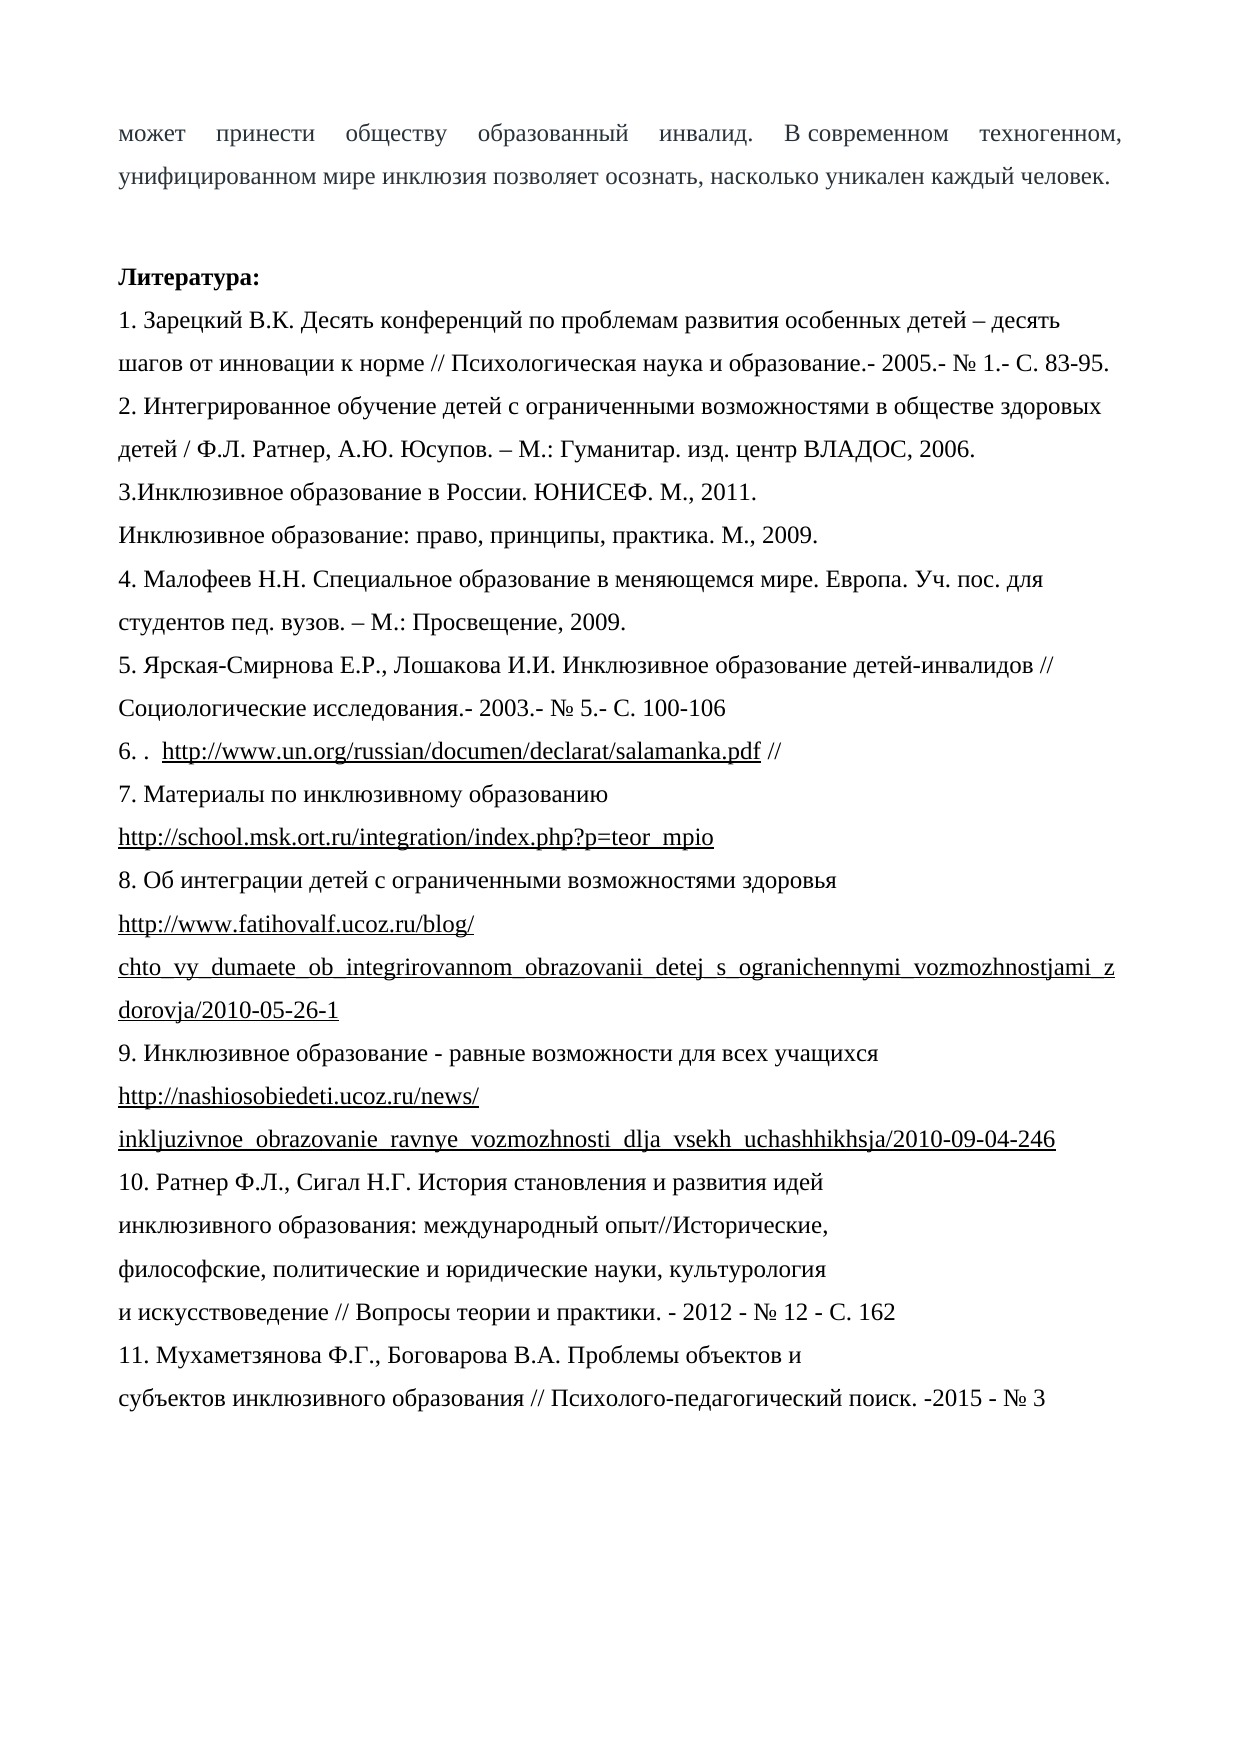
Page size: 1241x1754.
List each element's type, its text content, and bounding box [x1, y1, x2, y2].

text 1. Зарецкий В.К. Десять конференций по проблемам развития особенных детей – десять шагов от инновации к норме // Психологическая наука и образование.- 2005.- № 1.- С. 83-95. [118, 305, 1122, 377]
text Инклюзивное образование: право, принципы, практика. М., 2009. [118, 521, 1122, 549]
text инклюзивного образования: международный опыт//Исторические, [118, 1211, 1122, 1239]
text 9. Инклюзивное образование - равные возможности для всех учащихся [118, 1038, 1122, 1067]
text Литература: [118, 262, 1122, 291]
text 11. Мухаметзянова Ф.Г., Боговарова В.А. Проблемы объектов и [118, 1340, 1122, 1369]
text 3.Инклюзивное образование в России. ЮНИСЕФ. М., 2011. [118, 477, 1122, 506]
text 10. Ратнер Ф.Л., Сигал Н.Г. История становления и развития идей [118, 1167, 1122, 1196]
text и искусствоведение // Вопросы теории и практики. - 2012 - № 12 - С. 162 [118, 1297, 1122, 1326]
text 4. Малофеев Н.Н. Специальное образование в меняющемся мире. Европа. Уч. пос. для студентов пед. вузов. – М.: Просвещение, 2009. [118, 564, 1122, 636]
text http://school.msk.ort.ru/integration/index.php?p=teor_mpio [118, 822, 1122, 851]
text http://nashiosobiedeti.ucoz.ru/news/inkljuzivnoe_obrazovanie_ravnye_vozmozhnosti_dlja_vsekh_uchashhikhsja/2010-09-04-246 [118, 1081, 1122, 1153]
text 8. Об интеграции детей с ограниченными возможностями здоровья [118, 866, 1122, 894]
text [118, 118, 1122, 190]
text 5. Ярская-Смирнова Е.Р., Лошакова И.И. Инклюзивное образование детей-инвалидов // Социологические исследования.- 2003.- № 5.- С. 100-106 [118, 650, 1122, 722]
text http://www.fatihovalf.ucoz.ru/blog/chto_vy_dumaete_ob_integrirovannom_obrazovanii_detej_s_ogranichennymi_vozmozhnostjami_zdorovja/2010-05-26-1 [118, 909, 1122, 1024]
text 7. Материалы по инклюзивному образованию [118, 779, 1122, 808]
text 2. Интегрированное обучение детей с ограниченными возможностями в обществе здоровых детей / Ф.Л. Ратнер, А.Ю. Юсупов. – М.: Гуманитар. изд. центр ВЛАДОС, 2006. [118, 391, 1122, 463]
text философские, политические и юридические науки, культурология [118, 1254, 1122, 1282]
text 6. . http://www.un.org/russian/documen/declarat/salamanka.pdf // [118, 736, 1122, 765]
text субъектов инклюзивного образования // Психолого-педагогический поиск. -2015 - № 3 [118, 1383, 1122, 1412]
